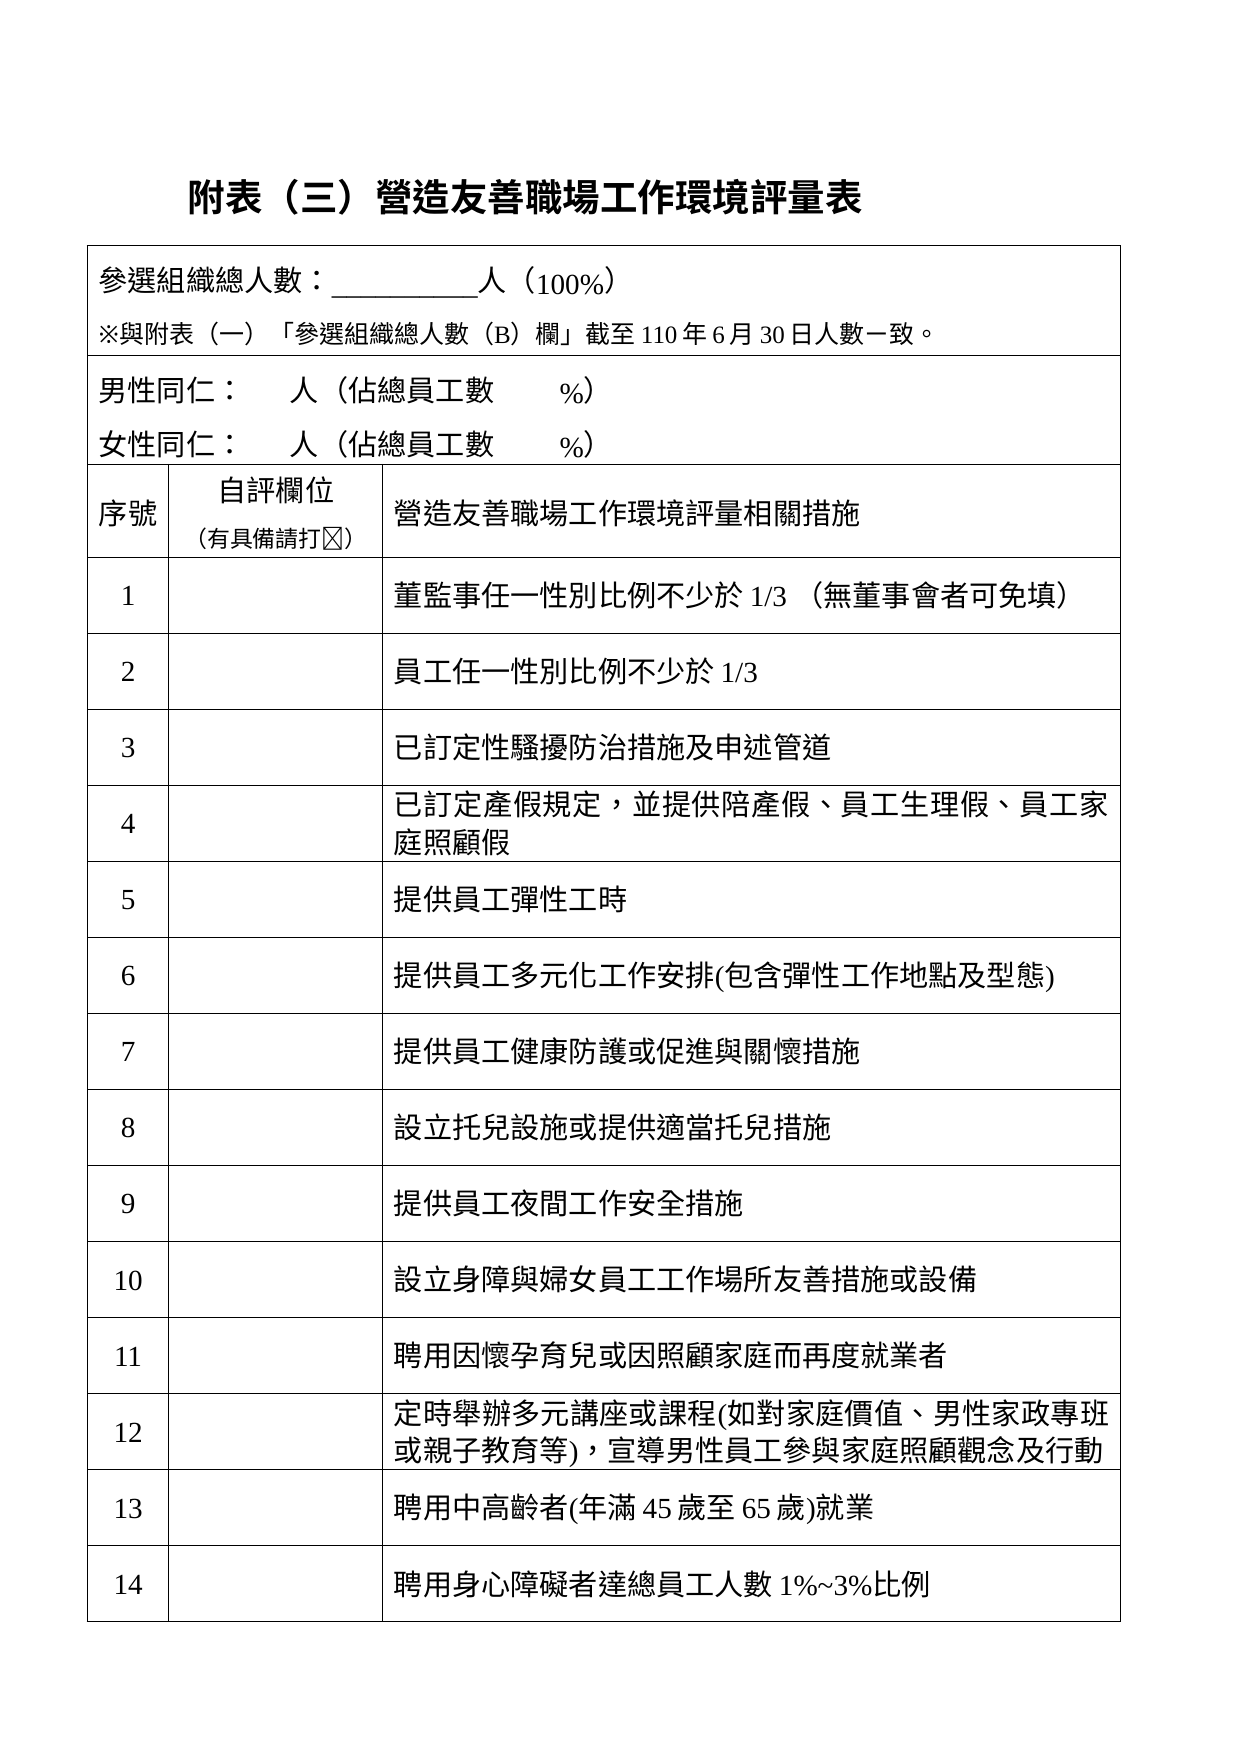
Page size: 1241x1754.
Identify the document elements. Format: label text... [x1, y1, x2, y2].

table_cell [169, 786, 382, 861]
table_cell [169, 862, 382, 937]
table_cell 員工任一性別比例不少於1/3 [383, 634, 1120, 709]
table_cell 定時舉辦多元講座或課程(如對家庭價值、男性家政專班或親子教育等)，宣導男性員工參與家庭照顧觀念及行動 [383, 1394, 1120, 1469]
table_cell 5 [88, 862, 168, 937]
table_cell 已訂定產假規定，並提供陪產假、員工生理假、員工家庭照顧假 [383, 786, 1120, 861]
table_cell 8 [88, 1090, 168, 1165]
table_cell 聘用中高齡者(年滿45歲至65歲)就業 [383, 1470, 1120, 1545]
table_cell [169, 1470, 382, 1545]
text 附表（三）營造友善職場工作環境評量表 [187, 158, 1122, 233]
table_cell 提供員工健康防護或促進與關懷措施 [383, 1014, 1120, 1089]
table_cell 自評欄位 （有具備請打） [169, 465, 382, 557]
table_cell 3 [88, 710, 168, 785]
table_header 參選組織總人數：__________人（100%） ※與附表（一）「參選組織總人數（B）欄」截至110年6月30日人數ㄧ致。 [88, 246, 1120, 354]
table_cell 12 [88, 1394, 168, 1469]
table_cell 董監事任一性別比例不少於1/3 （無董事會者可免填） [383, 558, 1120, 633]
table_cell [169, 1394, 382, 1469]
table_cell 提供員工夜間工作安全措施 [383, 1166, 1120, 1241]
table_cell 1 [88, 558, 168, 633]
table_cell 聘用身心障礙者達總員工人數1%~3%比例 [383, 1546, 1120, 1621]
table_cell 營造友善職場工作環境評量相關措施 [383, 465, 1120, 557]
table_cell 7 [88, 1014, 168, 1089]
table_cell 13 [88, 1470, 168, 1545]
table_cell 已訂定性騷擾防治措施及申述管道 [383, 710, 1120, 785]
table_cell [169, 1166, 382, 1241]
table_cell [169, 1014, 382, 1089]
table_cell [169, 1318, 382, 1393]
table_cell 9 [88, 1166, 168, 1241]
table_cell [169, 558, 382, 633]
table_cell 2 [88, 634, 168, 709]
table_cell [169, 1546, 382, 1621]
table_cell 男性同仁： 人（佔總員工數 %） 女性同仁： 人（佔總員工數 %） [88, 356, 1120, 464]
table_cell [169, 938, 382, 1013]
table_cell 提供員工多元化工作安排(包含彈性工作地點及型態) [383, 938, 1120, 1013]
table_cell 14 [88, 1546, 168, 1621]
table_cell [169, 710, 382, 785]
table_cell 設立身障與婦女員工工作場所友善措施或設備 [383, 1242, 1120, 1317]
table_cell 11 [88, 1318, 168, 1393]
table_cell [169, 1242, 382, 1317]
table_cell 6 [88, 938, 168, 1013]
table_cell 提供員工彈性工時 [383, 862, 1120, 937]
table_cell [169, 634, 382, 709]
table_cell 聘用因懷孕育兒或因照顧家庭而再度就業者 [383, 1318, 1120, 1393]
table_cell 序號 [88, 465, 168, 557]
table_cell 設立托兒設施或提供適當托兒措施 [383, 1090, 1120, 1165]
table_cell [169, 1090, 382, 1165]
table_cell 10 [88, 1242, 168, 1317]
table_cell 4 [88, 786, 168, 861]
